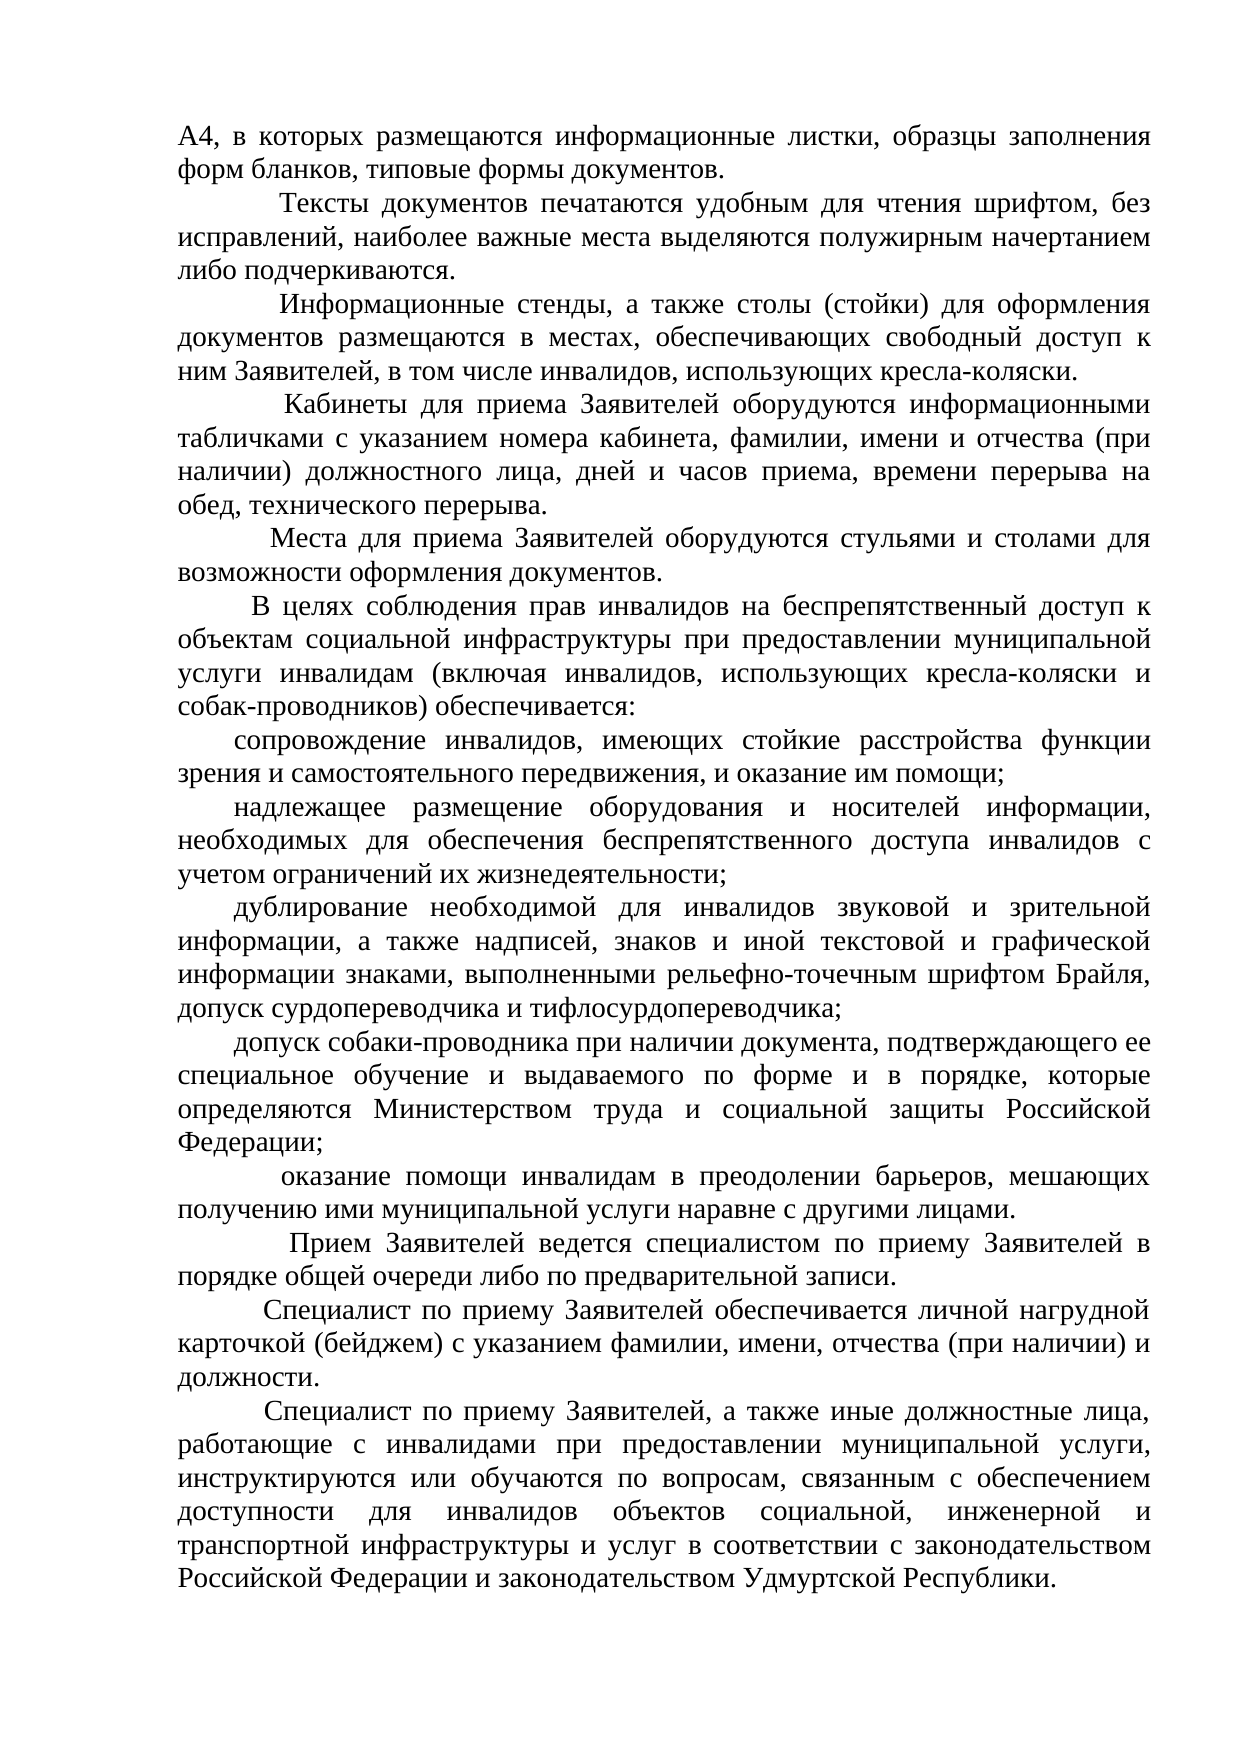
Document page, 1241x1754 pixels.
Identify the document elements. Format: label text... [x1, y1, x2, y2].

text Информационные стенды, а также столы (стойки) для оформления документов размещаются в местах, обеспечивающих свободный доступ к ним Заявителей, в том числе инвалидов, использующих кресла-коляски. [177, 286, 1152, 386]
text надлежащее размещение оборудования и носителей информации, необходимых для обеспечения беспрепятственного доступа инвалидов с учетом ограничений их жизнедеятельности; [177, 789, 1152, 889]
text Тексты документов печатаются удобным для чтения шрифтом, без исправлений, наиболее важные места выделяются полужирным начертанием либо подчеркиваются. [177, 185, 1152, 286]
text Прием Заявителей ведется специалистом по приему Заявителей в порядке общей очереди либо по предварительной записи. [177, 1225, 1152, 1292]
text Места для приема Заявителей оборудуются стульями и столами для возможности оформления документов. [177, 521, 1152, 588]
text Специалист по приему Заявителей, а также иные должностные лица, работающие с инвалидами при предоставлении муниципальной услуги, инструктируются или обучаются по вопросам, связанным с обеспечением доступности для инвалидов объектов социальной, инженерной и транспортной инфраструктуры и услуг в соответствии с законодательством Российской Федерации и законодательством Удмуртской Республики. [177, 1393, 1152, 1594]
text оказание помощи инвалидам в преодолении барьеров, мешающих получению ими муниципальной услуги наравне с другими лицами. [177, 1158, 1152, 1225]
text сопровождение инвалидов, имеющих стойкие расстройства функции зрения и самостоятельного передвижения, и оказание им помощи; [177, 722, 1152, 789]
text дублирование необходимой для инвалидов звуковой и зрительной информации, а также надписей, знаков и иной текстовой и графической информации знаками, выполненными рельефно-точечным шрифтом Брайля, допуск сурдопереводчика и тифлосурдопереводчика; [177, 889, 1152, 1024]
text допуск собаки-проводника при наличии документа, подтверждающего ее специальное обучение и выдаваемого по форме и в порядке, которые определяются Министерством труда и социальной защиты Российской Федерации; [177, 1024, 1152, 1158]
text Специалист по приему Заявителей обеспечивается личной нагрудной карточкой (бейджем) с указанием фамилии, имени, отчества (при наличии) и должности. [177, 1292, 1152, 1393]
text В целях соблюдения прав инвалидов на беспрепятственный доступ к объектам социальной инфраструктуры при предоставлении муниципальной услуги инвалидам (включая инвалидов, использующих кресла-коляски и собак-проводников) обеспечивается: [177, 588, 1152, 722]
text Кабинеты для приема Заявителей оборудуются информационными табличками с указанием номера кабинета, фамилии, имени и отчества (при наличии) должностного лица, дней и часов приема, времени перерыва на обед, технического перерыва. [177, 386, 1152, 521]
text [177, 118, 1152, 185]
